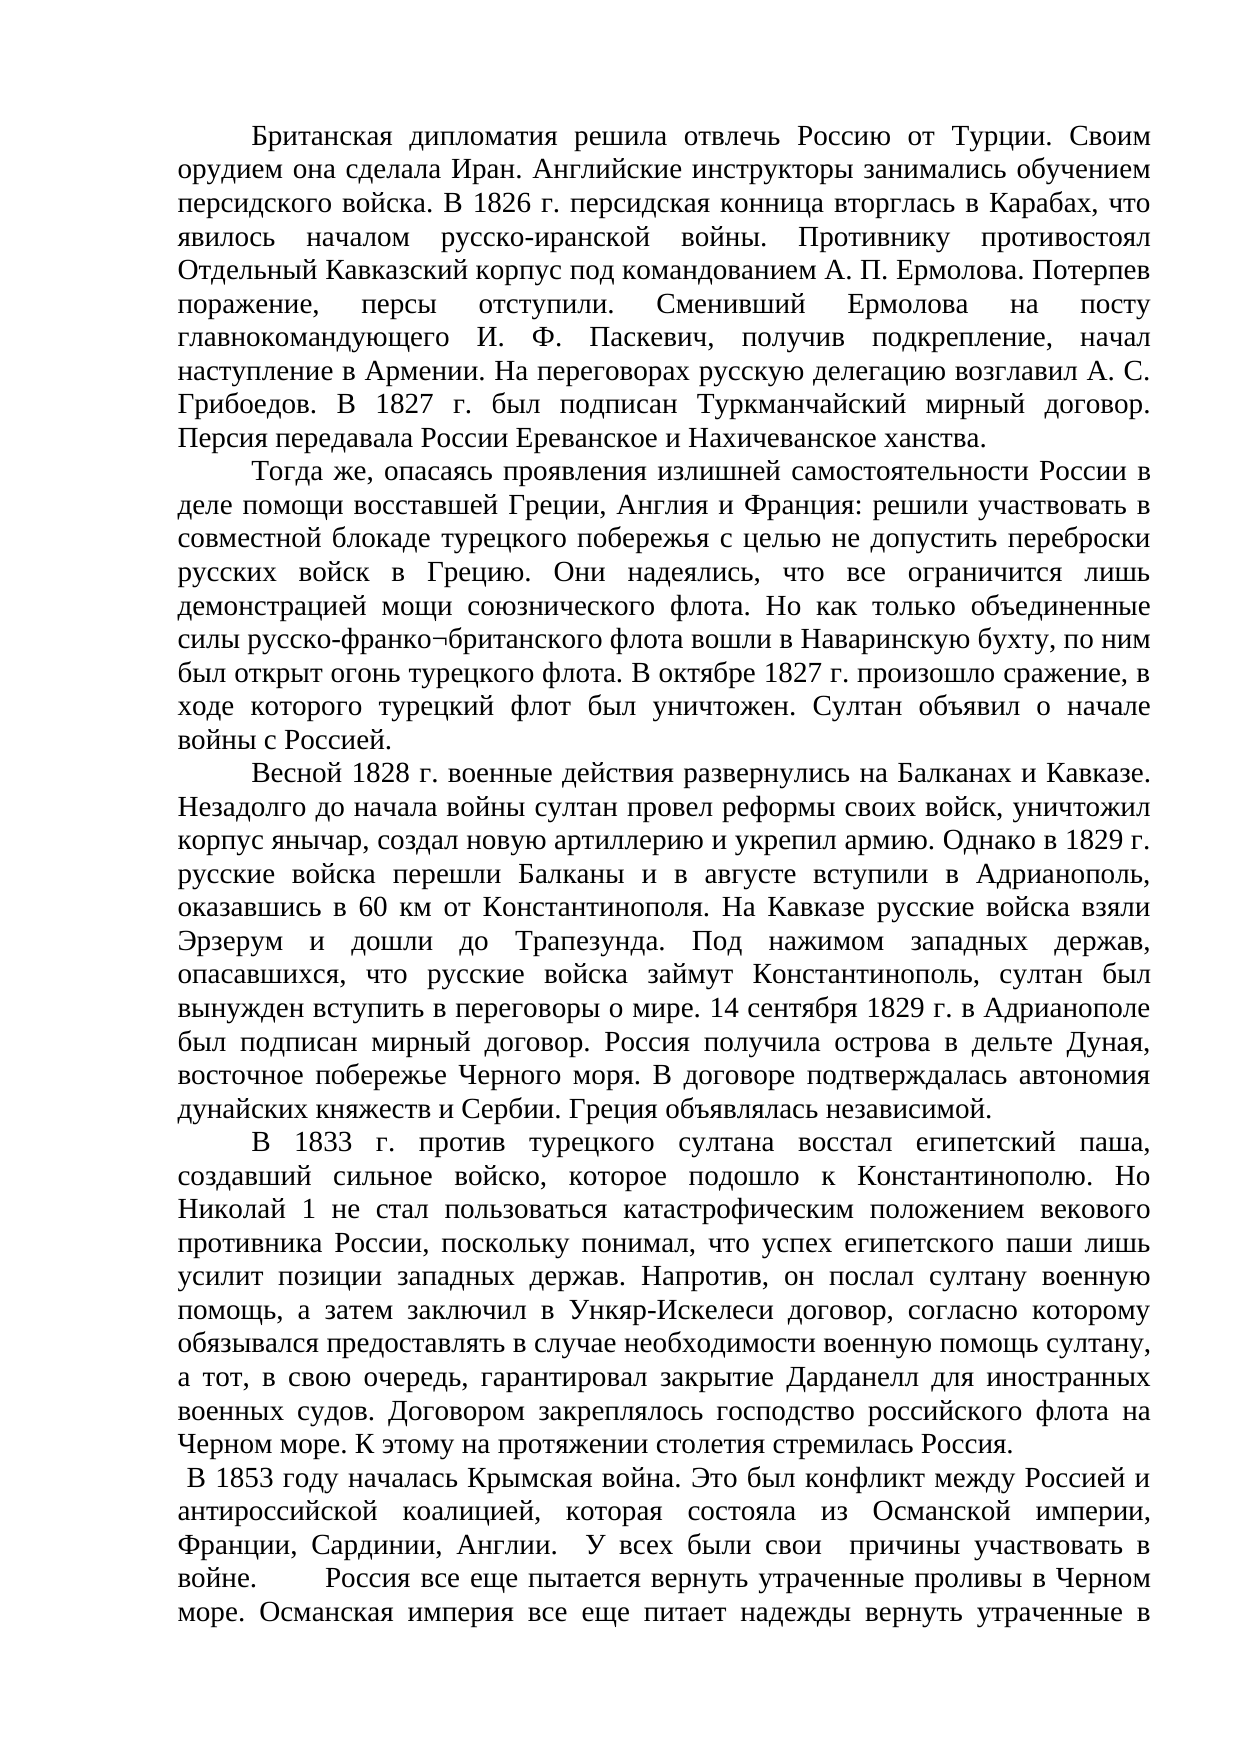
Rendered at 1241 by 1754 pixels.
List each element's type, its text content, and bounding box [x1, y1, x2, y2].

text Британская дипломатия решила отвлечь Россию от Турции. Своим орудием она сделала Иран. Английские инструкторы занимались обучением персидского войска. В 1826 г. персидская конница вторглась в Карабах, что явилось началом русско-иранской войны. Противнику противостоял Отдельный Кавказский корпус под командованием А. П. Ермолова. Потерпев поражение, персы отступили. Сменивший Ермолова на посту главнокомандующего И. Ф. Паскевич, получив подкрепление, начал наступление в Армении. На переговорах русскую делегацию возглавил А. С. Грибоедов. В 1827 г. был подписан Туркманчайский мирный договор. Персия передавала России Ереванское и Нахичеванское ханства. [177, 118, 1152, 453]
text Тогда же, опасаясь проявления излишней самостоятельности России в деле помощи восставшей Греции, Англия и Франция: решили участвовать в совместной блокаде турецкого побережья с целью не допустить переброски русских войск в Грецию. Они надеялись, что все ограничится лишь демонстрацией мощи союзнического флота. Но как только объединенные силы русско-франко¬британского флота вошли в Наваринскую бухту, по ним был открыт огонь турецкого флота. В октябре 1827 г. произошло сражение, в ходе которого турецкий флот был уничтожен. Султан объявил о начале войны с Россией. [177, 453, 1152, 755]
text Весной 1828 г. военные действия развернулись на Балканах и Кавказе. Незадолго до начала войны султан провел реформы своих войск, уничтожил корпус янычар, создал новую артиллерию и укрепил армию. Однако в 1829 г. русские войска перешли Балканы и в августе вступили в Адрианополь, оказавшись в 60 км от Константинополя. На Кавказе русские войска взяли Эрзерум и дошли до Трапезунда. Под нажимом западных держав, опасавшихся, что русские войска займут Константинополь, султан был вынужден вступить в переговоры о мире. 14 сентября 1829 г. в Адрианополе был подписан мирный договор. Россия получила острова в дельте Дуная, восточное побережье Черного моря. В договоре подтверждалась автономия дунайских княжеств и Сербии. Греция объявлялась независимой. [177, 755, 1152, 1124]
text В 1833 г. против турецкого султана восстал египетский паша, создавший сильное войско, которое подошло к Константинополю. Но Николай 1 не стал пользоваться катастрофическим положением векового противника России, поскольку понимал, что успех египетского паши лишь усилит позиции западных держав. Напротив, он послал султану военную помощь, а затем заключил в Ункяр-Искелеси договор, согласно которому обязывался предоставлять в случае необходимости военную помощь султану, а тот, в свою очередь, гарантировал закрытие Дарданелл для иностранных военных судов. Договором закреплялось господство российского флота на Черном море. К этому на протяжении столетия стремилась Россия. [177, 1124, 1152, 1460]
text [177, 1460, 1152, 1627]
